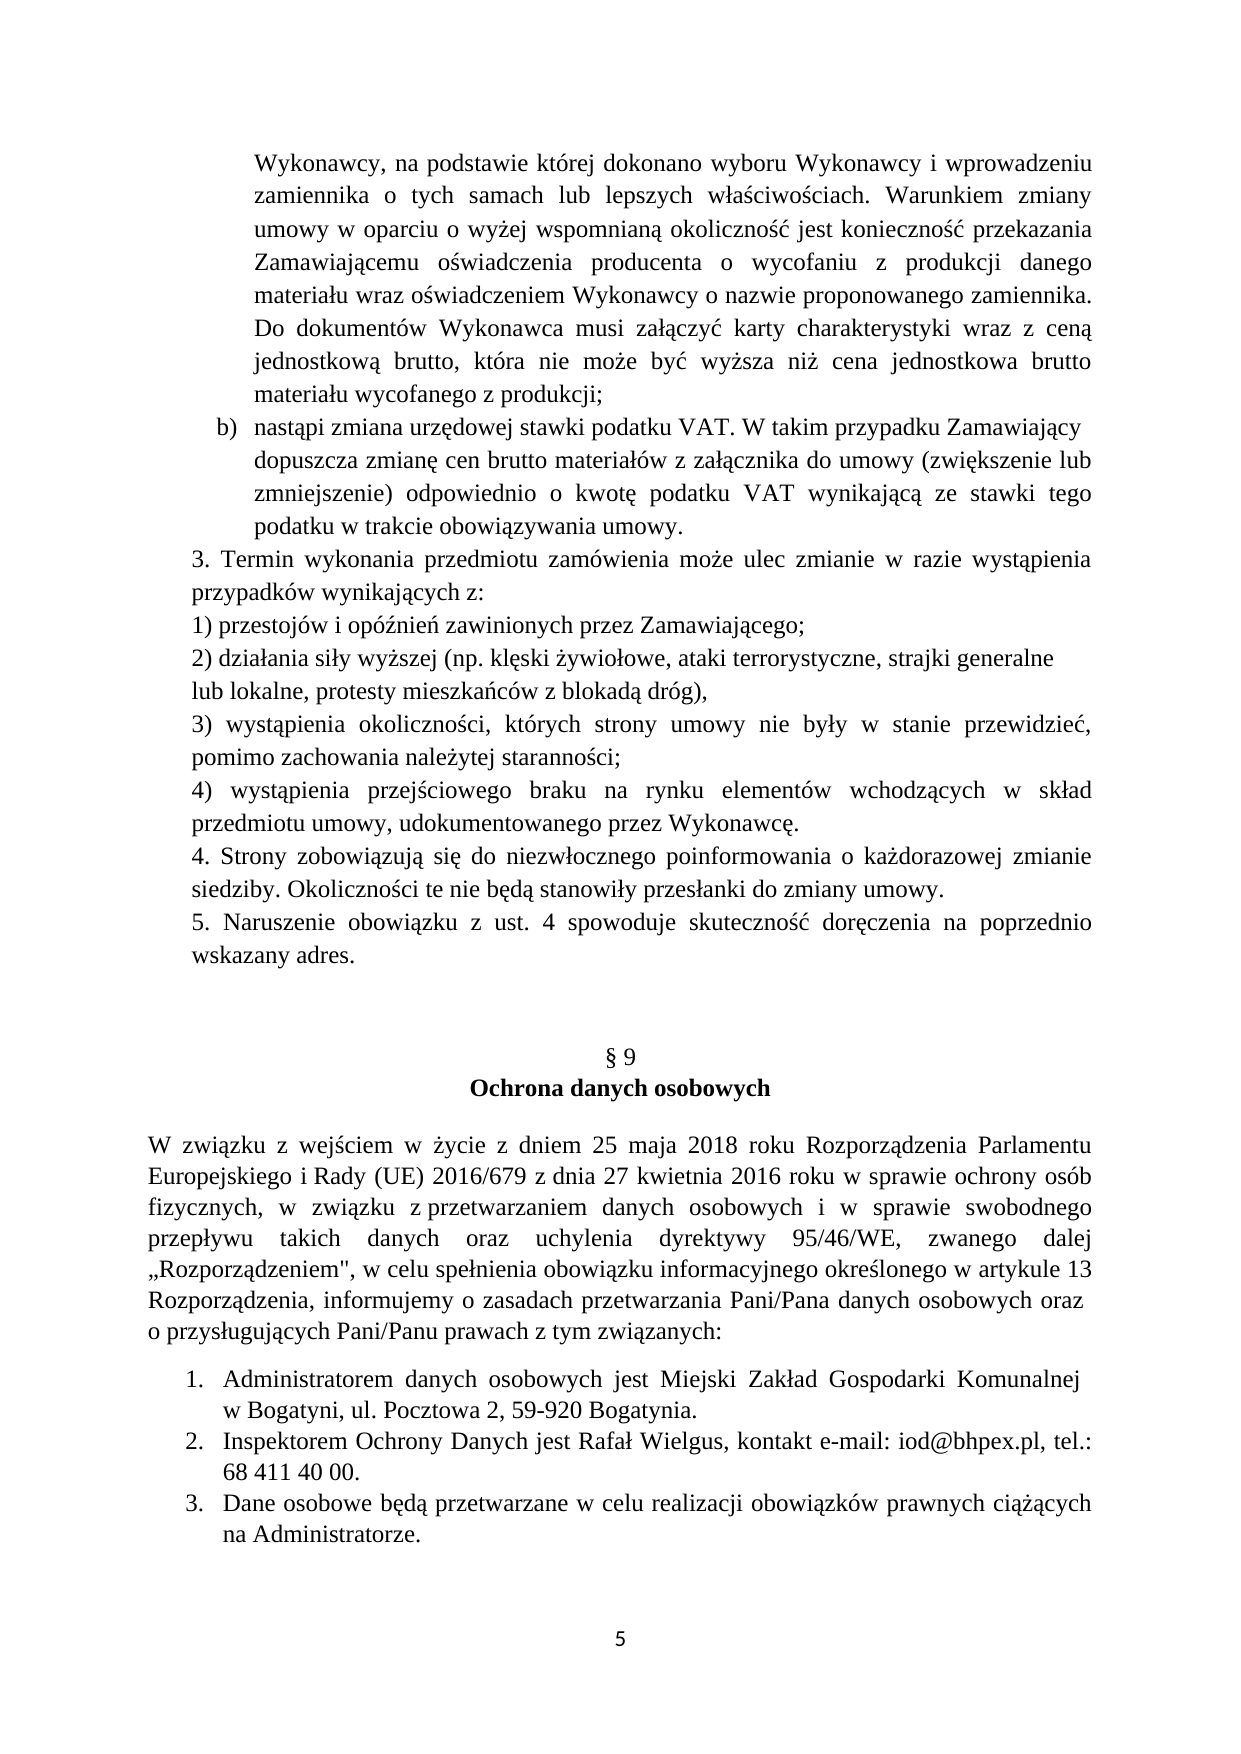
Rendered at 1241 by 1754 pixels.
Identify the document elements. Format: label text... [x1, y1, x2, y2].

list 1) przestojów i opóźnień zawinionych przez Zamawiającego; [191, 610, 1093, 639]
list Wykonawcy, na podstawie której dokonano wyboru Wykonawcy i wprowadzeniu zamiennika o tych samach lub lepszych właściwościach. Warunkiem zmiany umowy w oparciu o wyżej wspomnianą okoliczność jest konieczność przekazania Zamawiającemu oświadczenia producenta o wycofaniu z produkcji danego materiału wraz oświadczeniem Wykonawcy o nazwie proponowanego zamiennika. Do dokumentów Wykonawca musi załączyć karty charakterystyki wraz z ceną jednostkową brutto, która nie może być wyższa niż cena jednostkowa brutto materiału wycofanego z produkcji; [254, 148, 1093, 407]
text § 9 [148, 1042, 1093, 1070]
list 5. Naruszenie obowiązku z ust. 4 spowoduje skuteczność doręczenia na poprzednio wskazany adres. [191, 907, 1093, 969]
list lub lokalne, protesty mieszkańców z blokadą dróg), [191, 676, 1093, 705]
list nastąpi zmiana urzędowej stawki podatku VAT. W takim przypadku Zamawiający [216, 412, 1093, 441]
list 4) wystąpienia przejściowego braku na rynku elementów wchodzących w skład przedmiotu umowy, udokumentowanego przez Wykonawcę. [191, 775, 1093, 837]
text W związku z wejściem w życie z dniem 25 maja 2018 roku Rozporządzenia Parlamentu Europejskiego i Rady (UE) 2016/679 z dnia 27 kwietnia 2016 roku w sprawie ochrony osób fizycznych, w związku z przetwarzaniem danych osobowych i w sprawie swobodnego przepływu takich danych oraz uchylenia dyrektywy 95/46/WE, zwanego dalej „Rozporządzeniem", w celu spełnienia obowiązku informacyjnego określonego w artykule 13 Rozporządzenia, informujemy o zasadach przetwarzania Pani/Pana danych osobowych oraz o przysługujących Pani/Panu prawach z tym związanych: [148, 1130, 1093, 1345]
text Ochrona danych osobowych [148, 1073, 1093, 1101]
list Administratorem danych osobowych jest Miejski Zakład Gospodarki Komunalnej w Bogatyni, ul. Pocztowa 2, 59-920 Bogatynia. [185, 1364, 1093, 1424]
list 2) działania siły wyższej (np. klęski żywiołowe, ataki terrorystyczne, strajki generalne [191, 643, 1093, 672]
list Inspektorem Ochrony Danych jest Rafał Wielgus, kontakt e-mail: iod@bhpex.pl, tel.: 68 411 40 00. [185, 1426, 1093, 1486]
list 4. Strony zobowiązują się do niezwłocznego poinformowania o każdorazowej zmianie siedziby. Okoliczności te nie będą stanowiły przesłanki do zmiany umowy. [191, 841, 1093, 903]
list 3. Termin wykonania przedmiotu zamówienia może ulec zmianie w razie wystąpienia przypadków wynikających z: [191, 544, 1093, 606]
list 3) wystąpienia okoliczności, których strony umowy nie były w stanie przewidzieć, pomimo zachowania należytej staranności; [191, 709, 1093, 771]
list dopuszcza zmianę cen brutto materiałów z załącznika do umowy (zwiększenie lub zmniejszenie) odpowiednio o kwotę podatku VAT wynikającą ze stawki tego podatku w trakcie obowiązywania umowy. [254, 445, 1093, 539]
list Dane osobowe będą przetwarzane w celu realizacji obowiązków prawnych ciążących na Administratorze. [185, 1488, 1093, 1548]
